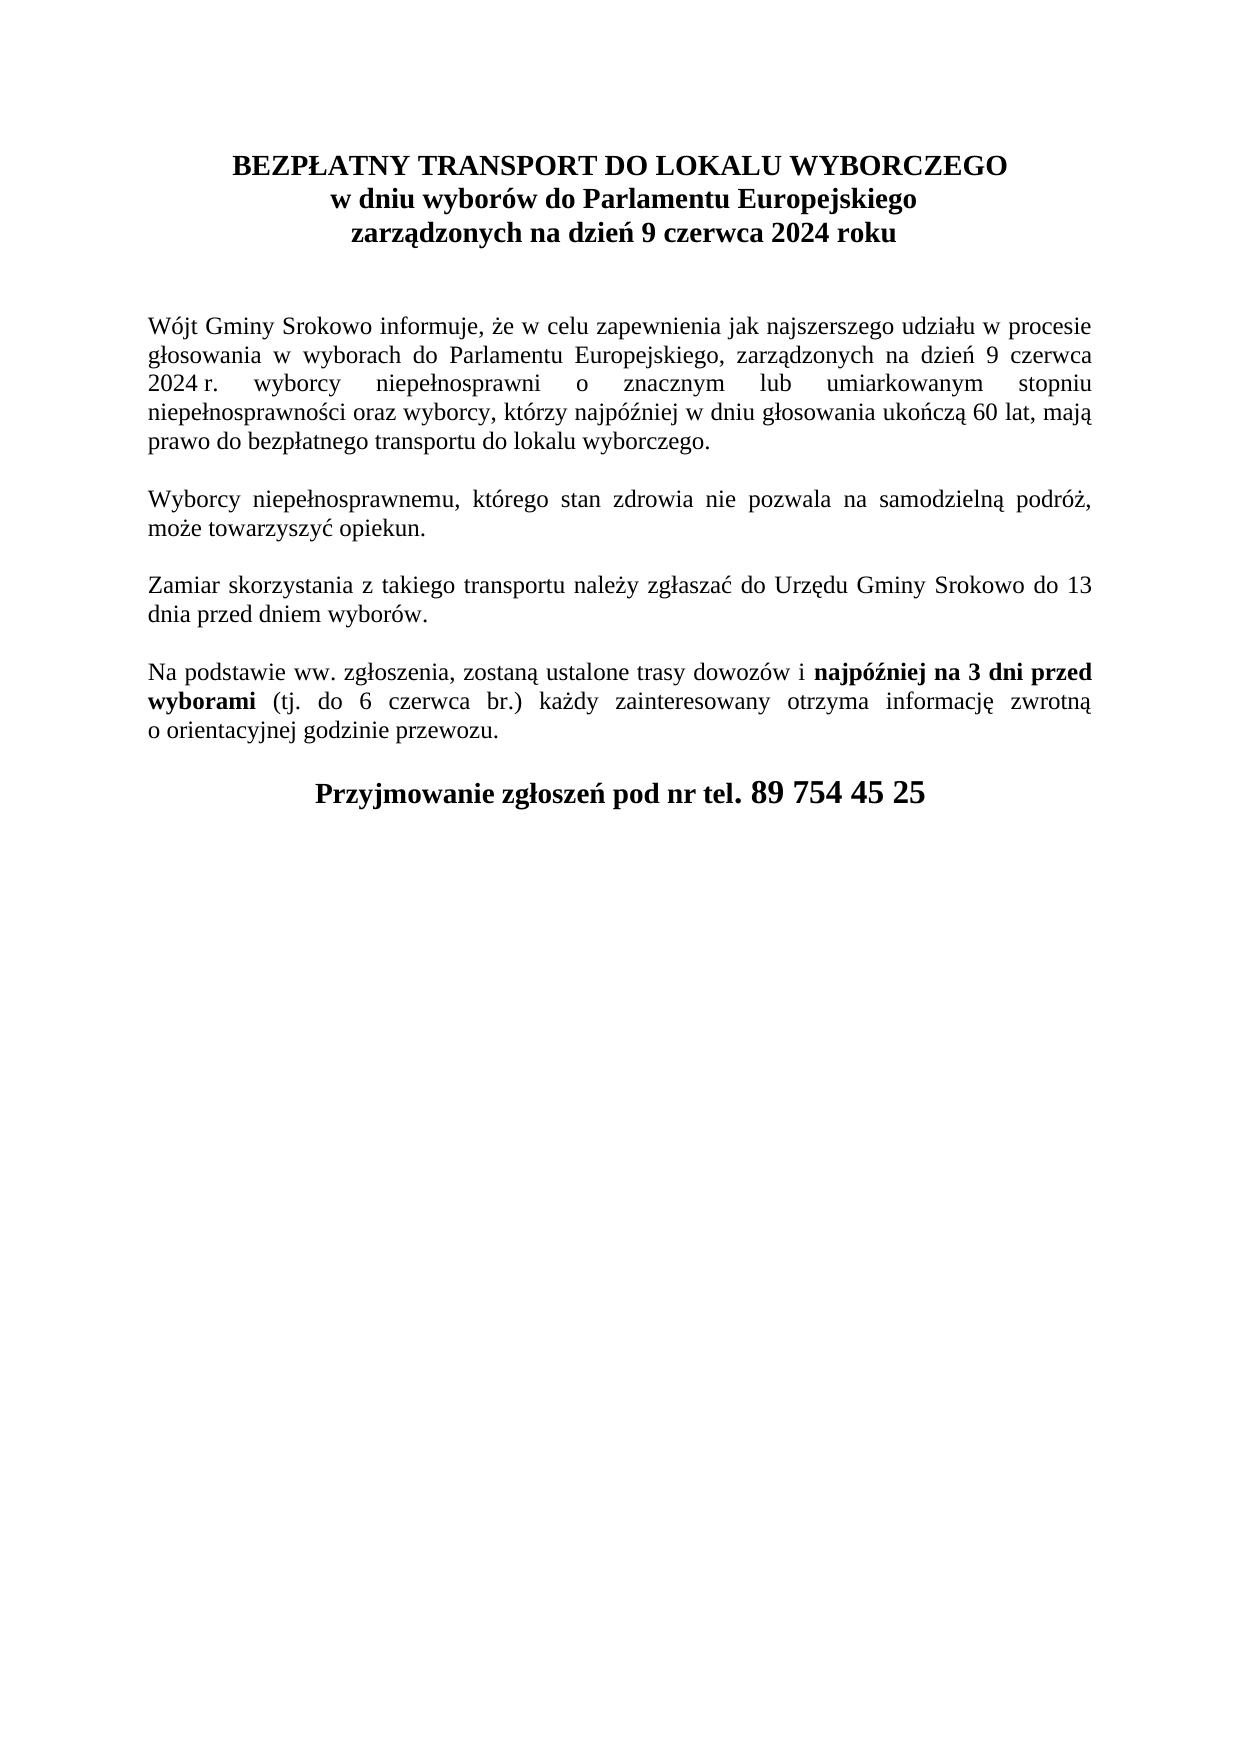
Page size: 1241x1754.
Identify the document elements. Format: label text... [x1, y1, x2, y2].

text Wyborcy niepełnosprawnemu, którego stan zdrowia nie pozwala na samodzielną podróż, może towarzyszyć opiekun. [148, 484, 1093, 541]
text w dniu wyborów do Parlamentu Europejskiego [148, 181, 1093, 215]
text Na podstawie ww. zgłoszenia, zostaną ustalone trasy dowozów i najpóźniej na 3 dni przed wyborami (tj. do 6 czerwca br.) każdy zainteresowany otrzyma informację zwrotną o orientacyjnej godzinie przewozu. [148, 657, 1093, 743]
text BEZPŁATNY TRANSPORT DO LOKALU WYBORCZEGO [148, 148, 1093, 181]
text Wójt Gminy Srokowo informuje, że w celu zapewnienia jak najszerszego udziału w procesie głosowania w wyborach do Parlamentu Europejskiego, zarządzonych na dzień 9 czerwca 2024 r. wyborcy niepełnosprawni o znacznym lub umiarkowanym stopniu niepełnosprawności oraz wyborcy, którzy najpóźniej w dniu głosowania ukończą 60 lat, mają prawo do bezpłatnego transportu do lokalu wyborczego. [148, 311, 1093, 455]
text Przyjmowanie zgłoszeń pod nr tel. 89 754 45 25 [148, 773, 1093, 811]
text zarządzonych na dzień 9 czerwca 2024 roku [148, 215, 1093, 248]
text Zamiar skorzystania z takiego transportu należy zgłaszać do Urzędu Gminy Srokowo do 13 dnia przed dniem wyborów. [148, 571, 1093, 628]
